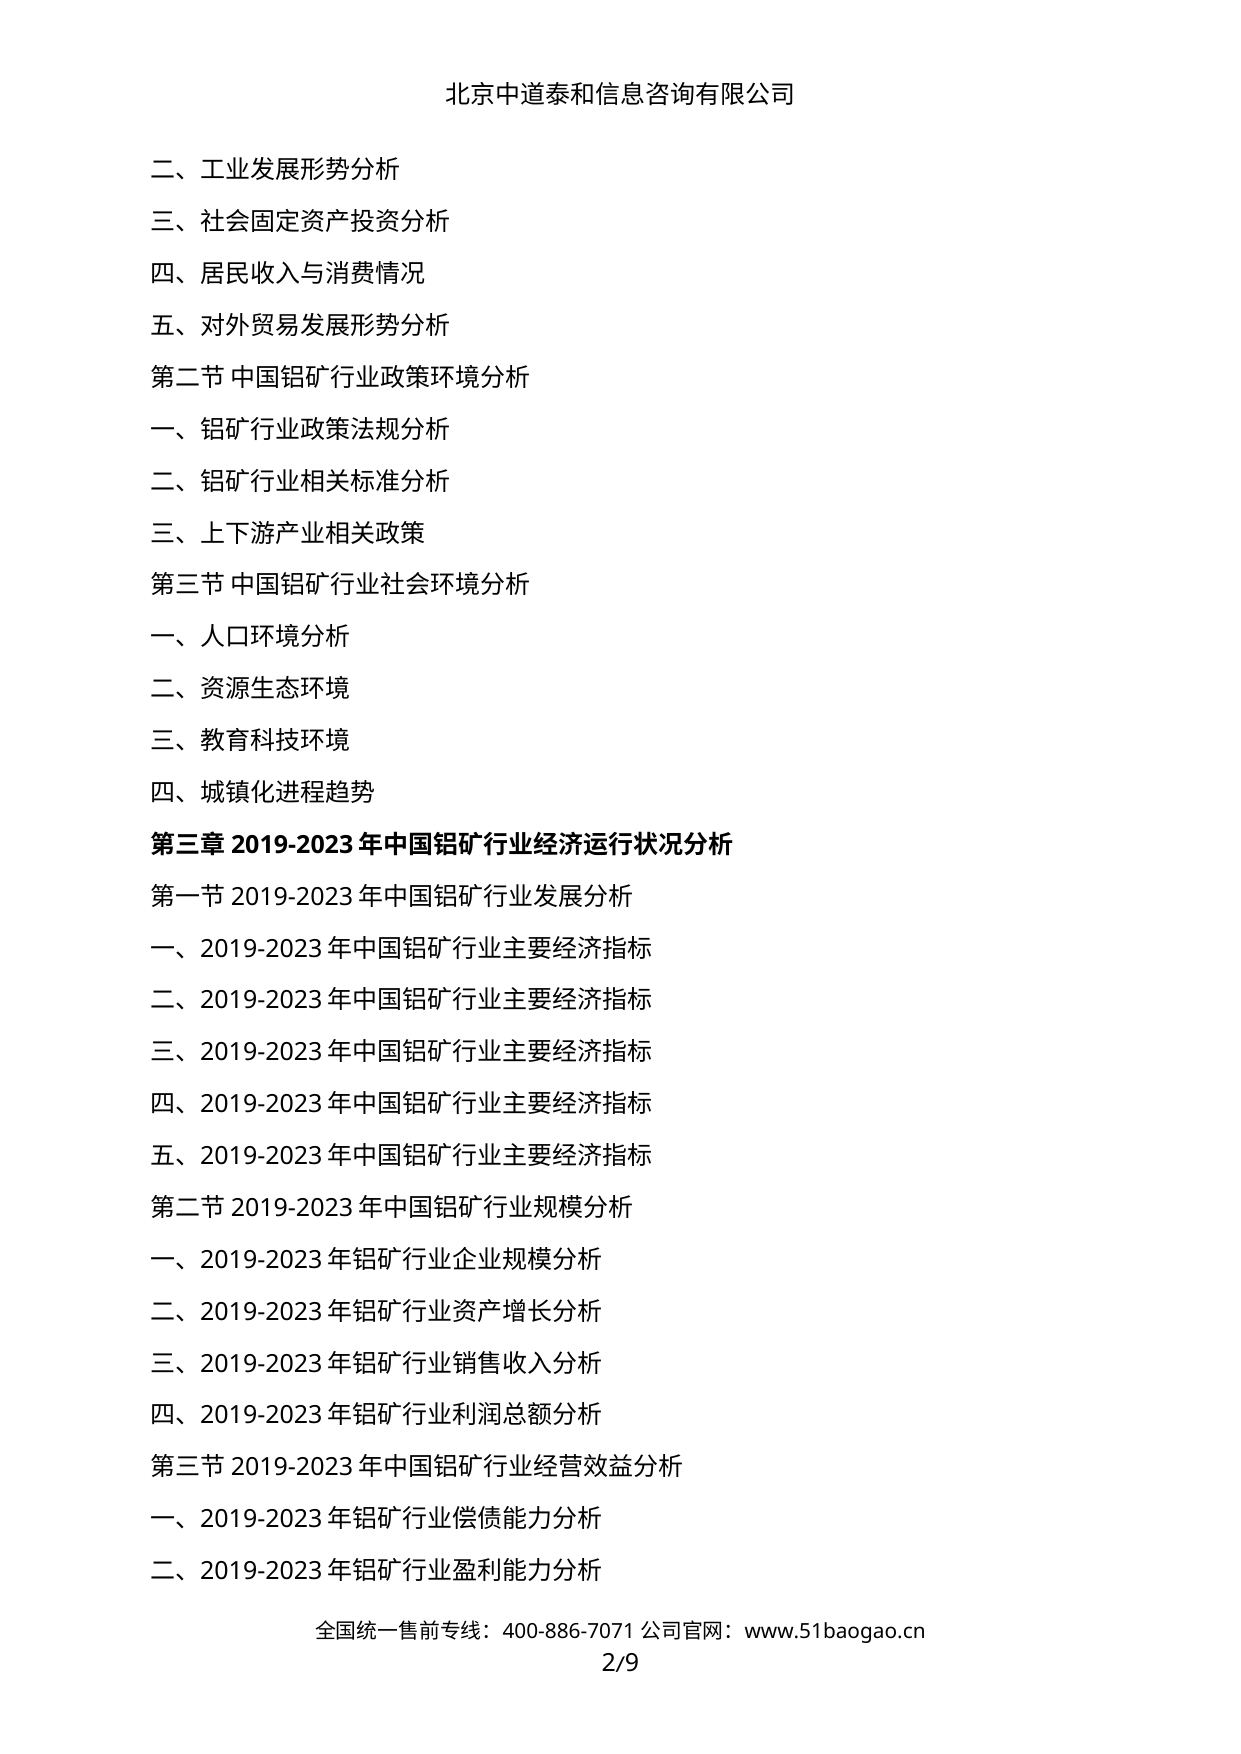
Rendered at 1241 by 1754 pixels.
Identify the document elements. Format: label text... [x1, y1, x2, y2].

text 二、2019-2023年中国铝矿行业主要经济指标 [150, 980, 1090, 1016]
text 四、城镇化进程趋势 [150, 772, 1090, 809]
text 四、2019-2023年铝矿行业利润总额分析 [150, 1395, 1090, 1431]
text 第三节 中国铝矿行业社会环境分析 [150, 565, 1090, 601]
text 二、资源生态环境 [150, 669, 1090, 705]
text 一、2019-2023年铝矿行业偿债能力分析 [150, 1499, 1090, 1535]
text 第三节 2019-2023年中国铝矿行业经营效益分析 [150, 1447, 1090, 1483]
text 五、2019-2023年中国铝矿行业主要经济指标 [150, 1136, 1090, 1172]
text 一、2019-2023年中国铝矿行业主要经济指标 [150, 928, 1090, 964]
text 三、教育科技环境 [150, 721, 1090, 757]
text 一、人口环境分析 [150, 617, 1090, 653]
text 四、居民收入与消费情况 [150, 254, 1090, 290]
text 第二节 中国铝矿行业政策环境分析 [150, 357, 1090, 394]
text 一、2019-2023年铝矿行业企业规模分析 [150, 1239, 1090, 1276]
text 第二节 2019-2023年中国铝矿行业规模分析 [150, 1187, 1090, 1224]
text 三、2019-2023年中国铝矿行业主要经济指标 [150, 1032, 1090, 1068]
text 二、2019-2023年铝矿行业盈利能力分析 [150, 1551, 1090, 1587]
text 三、社会固定资产投资分析 [150, 202, 1090, 238]
text 二、2019-2023年铝矿行业资产增长分析 [150, 1291, 1090, 1327]
text 二、工业发展形势分析 [150, 150, 1090, 186]
text 二、铝矿行业相关标准分析 [150, 461, 1090, 497]
text 第一节 2019-2023年中国铝矿行业发展分析 [150, 876, 1090, 912]
text 三、2019-2023年铝矿行业销售收入分析 [150, 1343, 1090, 1379]
text 五、对外贸易发展形势分析 [150, 306, 1090, 342]
text 一、铝矿行业政策法规分析 [150, 409, 1090, 446]
text 第三章 2019-2023年中国铝矿行业经济运行状况分析 [150, 824, 1090, 861]
text 三、上下游产业相关政策 [150, 513, 1090, 549]
text 四、2019-2023年中国铝矿行业主要经济指标 [150, 1084, 1090, 1120]
